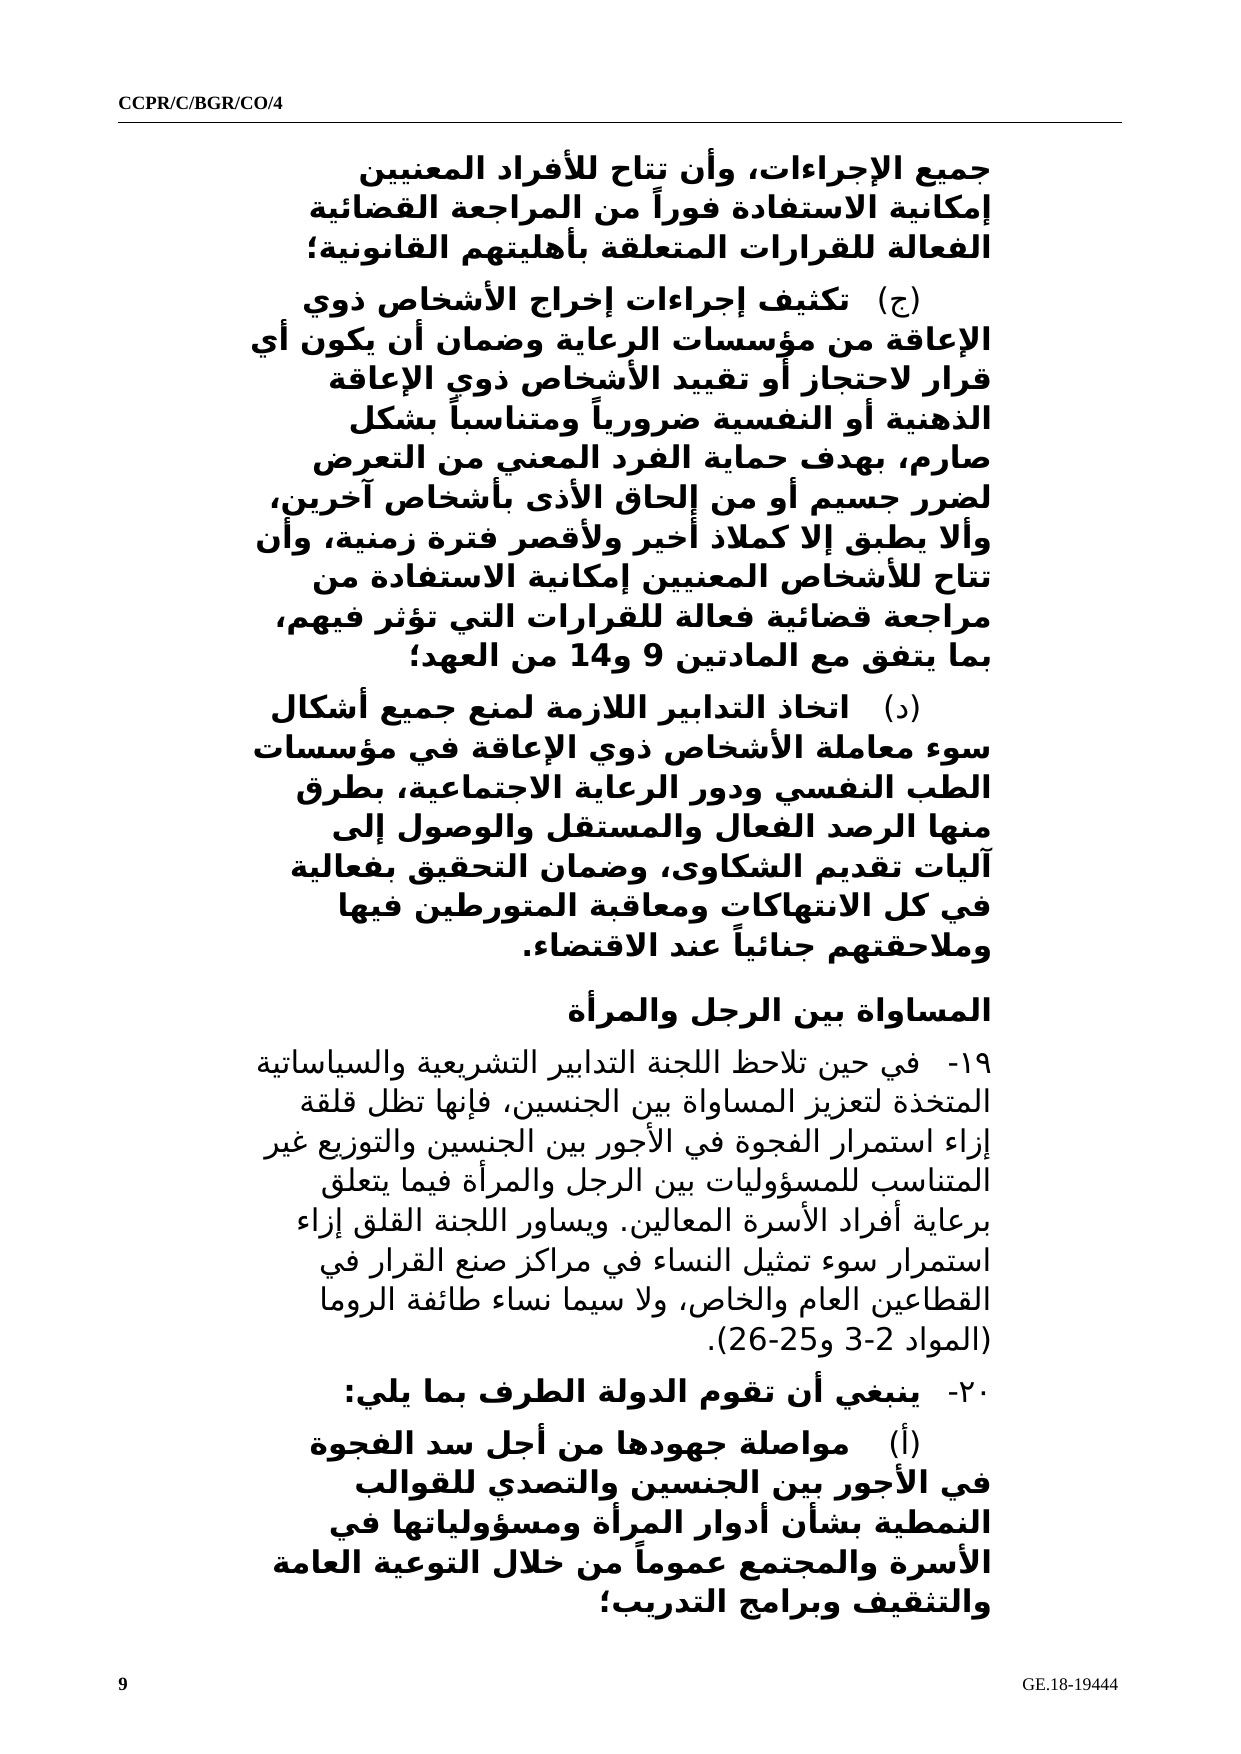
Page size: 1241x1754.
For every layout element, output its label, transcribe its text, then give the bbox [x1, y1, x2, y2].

text (ج) تكثيف إجراءات إخراج الأشخاص ذوي الإعاقة من مؤسسات الرعاية وضمان أن يكون أي قرار لاحتجاز أو تقييد الأشخاص ذوي الإعاقة الذهنية أو النفسية ضرورياً ومتناسباً بشكل صارم، بهدف حماية الفرد المعني من التعرض لضرر جسيم أو من إلحاق الأذى بأشخاص آخرين، وألا يطبق إلا كملاذ أخير ولأقصر فترة زمنية، وأن تتاح للأشخاص المعنيين إمكانية الاستفادة من مراجعة قضائية فعالة للقرارات التي تؤثر فيهم، بما يتفق مع المادتين 9 و14 من العهد؛ [248, 279, 992, 675]
text ١٩- في حين تلاحظ اللجنة التدابير التشريعية والسياساتية المتخذة لتعزيز المساواة بين الجنسين، فإنها تظل قلقة إزاء استمرار الفجوة في الأجور بين الجنسين والتوزيع غير المتناسب للمسؤوليات بين الرجل والمرأة فيما يتعلق برعاية أفراد الأسرة المعالين. ويساور اللجنة القلق إزاء استمرار سوء تمثيل النساء في مراكز صنع القرار في القطاعين العام والخاص، ولا سيما نساء طائفة الروما (المواد 2-3 و25-26). [248, 1041, 992, 1358]
text (د) اتخاذ التدابير اللازمة لمنع جميع أشكال سوء معاملة الأشخاص ذوي الإعاقة في مؤسسات الطب النفسي ودور الرعاية الاجتماعية، بطرق منها الرصد الفعال والمستقل والوصول إلى آليات تقديم الشكاوى، وضمان التحقيق بفعالية في كل الانتهاكات ومعاقبة المتورطين فيها وملاحقتهم جنائياً عند الاقتضاء. [248, 687, 992, 964]
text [248, 148, 992, 266]
text (أ) مواصلة جهودها من أجل سد الفجوة في الأجور بين الجنسين والتصدي للقوالب النمطية بشأن أدوار المرأة ومسؤولياتها في الأسرة والمجتمع عموماً من خلال التوعية العامة والتثقيف وبرامج التدريب؛ [248, 1423, 992, 1621]
text ٢٠- ينبغي أن تقوم الدولة الطرف بما يلي: [248, 1371, 992, 1410]
text المساواة بين الرجل والمرأة [248, 989, 1122, 1029]
